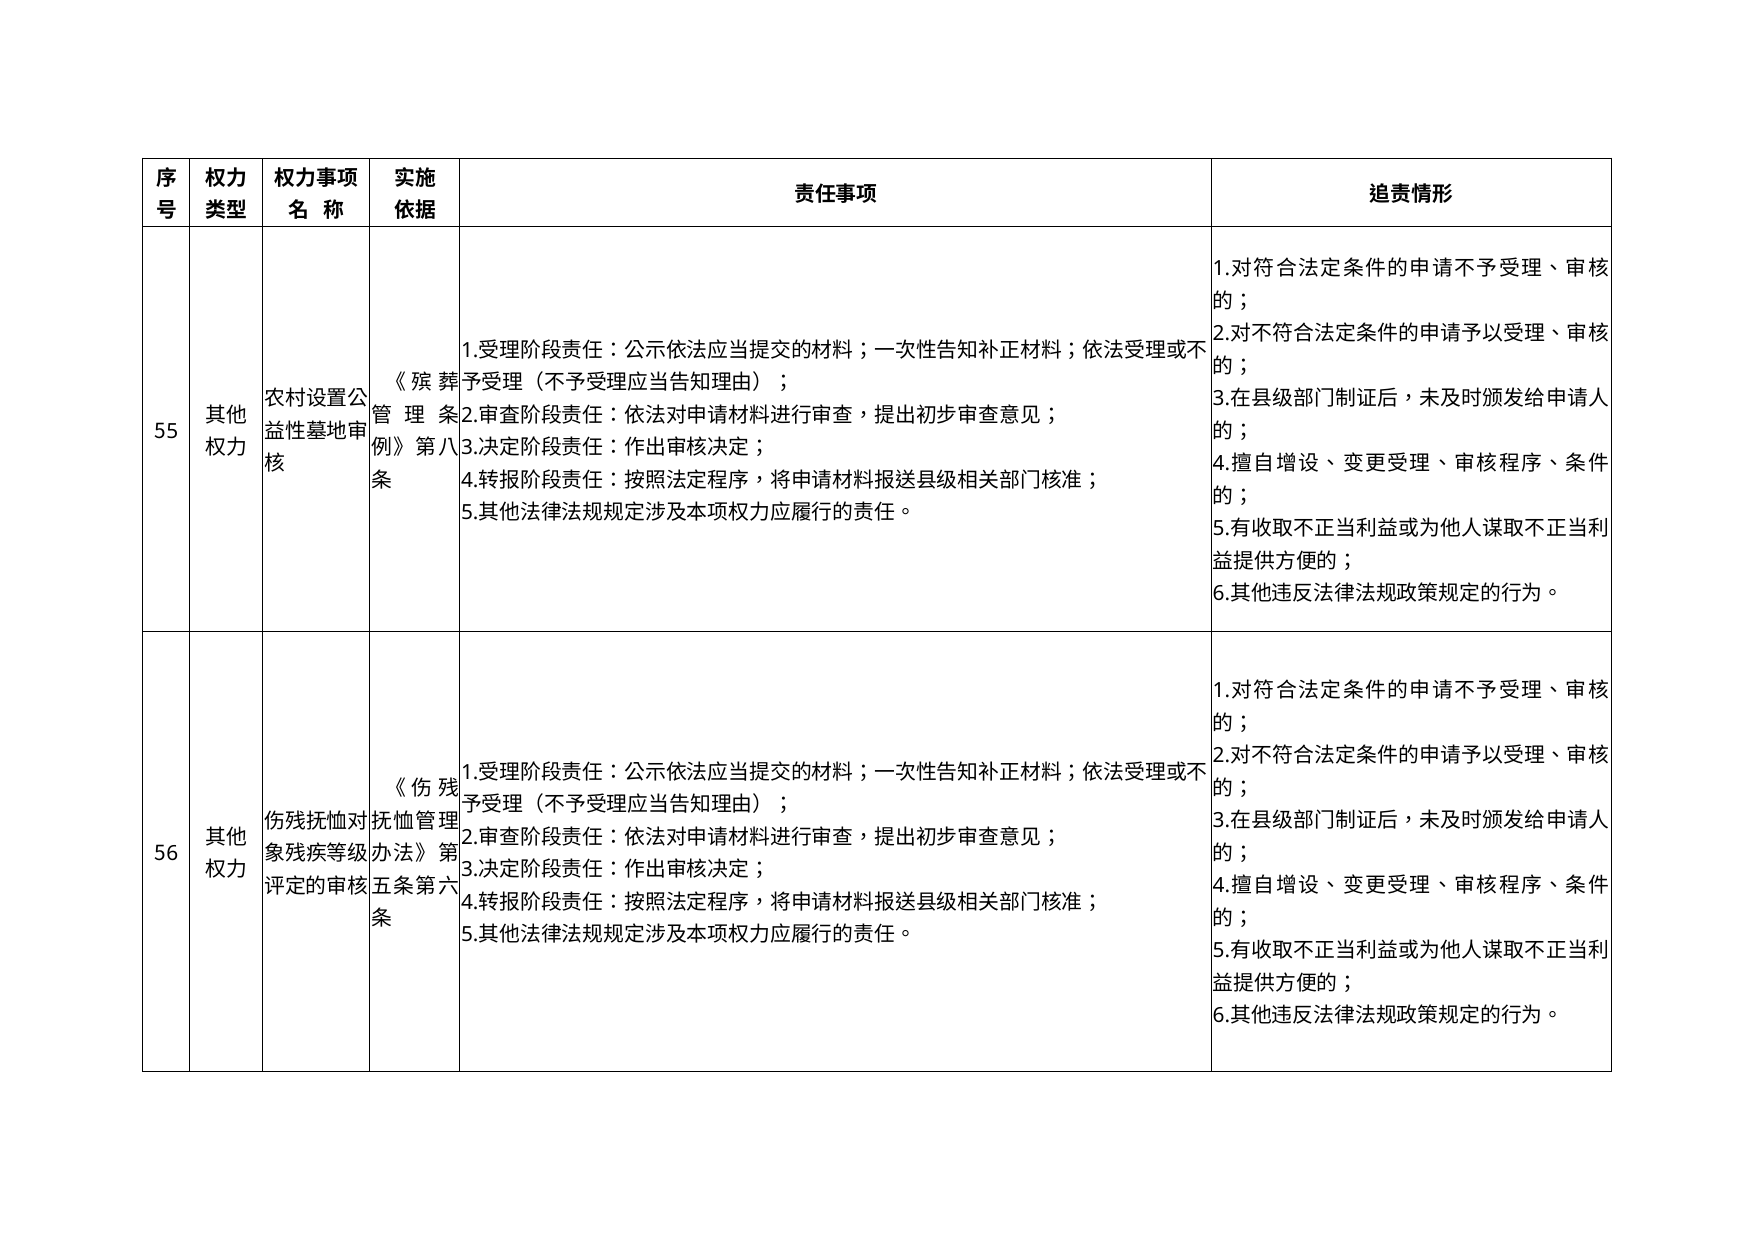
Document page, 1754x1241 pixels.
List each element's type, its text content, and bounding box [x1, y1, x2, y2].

table_cell 56 [143, 632, 189, 1071]
table_cell 1.受理阶段责任：公示依法应当提交的材料；一次性告知补正材料；依法受理或不予受理（不予受理应当告知理由）； 2.审査阶段责任：依法对申请材料进行审查，提出初步审查意见； 3.决定阶段责任：作出审核决定； 4.转报阶段责任：按照法定程序，将申请材料报送县级相关部门核准； 5.其他法律法规规定涉及本项权力应履行的责任。 [460, 227, 1211, 631]
table_cell 1.对符合法定条件的申请不予受理、审核的； 2.对不符合法定条件的申请予以受理、审核的； 3.在县级部门制证后，未及时颁发给申请人的； 4.擅自增设、变更受理、审核程序、条件的； 5.有收取不正当利益或为他人谋取不正当利益提供方便的； 6.其他违反法律法规政策规定的行为。 [1212, 632, 1611, 1071]
table_cell 55 [143, 227, 189, 631]
table_cell 1.受理阶段责任：公示依法应当提交的材料；一次性告知补正材料；依法受理或不予受理（不予受理应当告知理由）； 2.审查阶段责任：依法对申请材料进行审查，提出初步审查意见； 3.决定阶段责任：作出审核决定； 4.转报阶段责任：按照法定程序，将申请材料报送县级相关部门核准； 5.其他法律法规规定涉及本项权力应履行的责任。 [460, 632, 1211, 1071]
table_header 责任事项 [460, 159, 1211, 226]
table_header 权力 类型 [190, 159, 262, 226]
table_cell 1.对符合法定条件的申请不予受理、审核的； 2.对不符合法定条件的申请予以受理、审核的； 3.在县级部门制证后，未及时颁发给申请人的； 4.擅自增设、变更受理、审核程序、条件的； 5.有收取不正当利益或为他人谋取不正当利益提供方便的； 6.其他违反法律法规政策规定的行为。 [1212, 227, 1611, 631]
table_cell 《殡葬管理条例》第八条 [370, 227, 459, 631]
table_cell 其他 权力 [190, 632, 262, 1071]
table_cell 农村设置公益性墓地审核 [263, 227, 369, 631]
table_cell 《伤残抚恤管理办法》第五条第六条 [370, 632, 459, 1071]
table_header 追责情形 [1212, 159, 1611, 226]
table_cell 其他 权力 [190, 227, 262, 631]
table_header 序 号 [143, 159, 189, 226]
table_header 实施 依据 [370, 159, 459, 226]
table_cell 伤残抚恤对象残疾等级评定的审核 [263, 632, 369, 1071]
table_header 权力事项 名 称 [263, 159, 369, 226]
